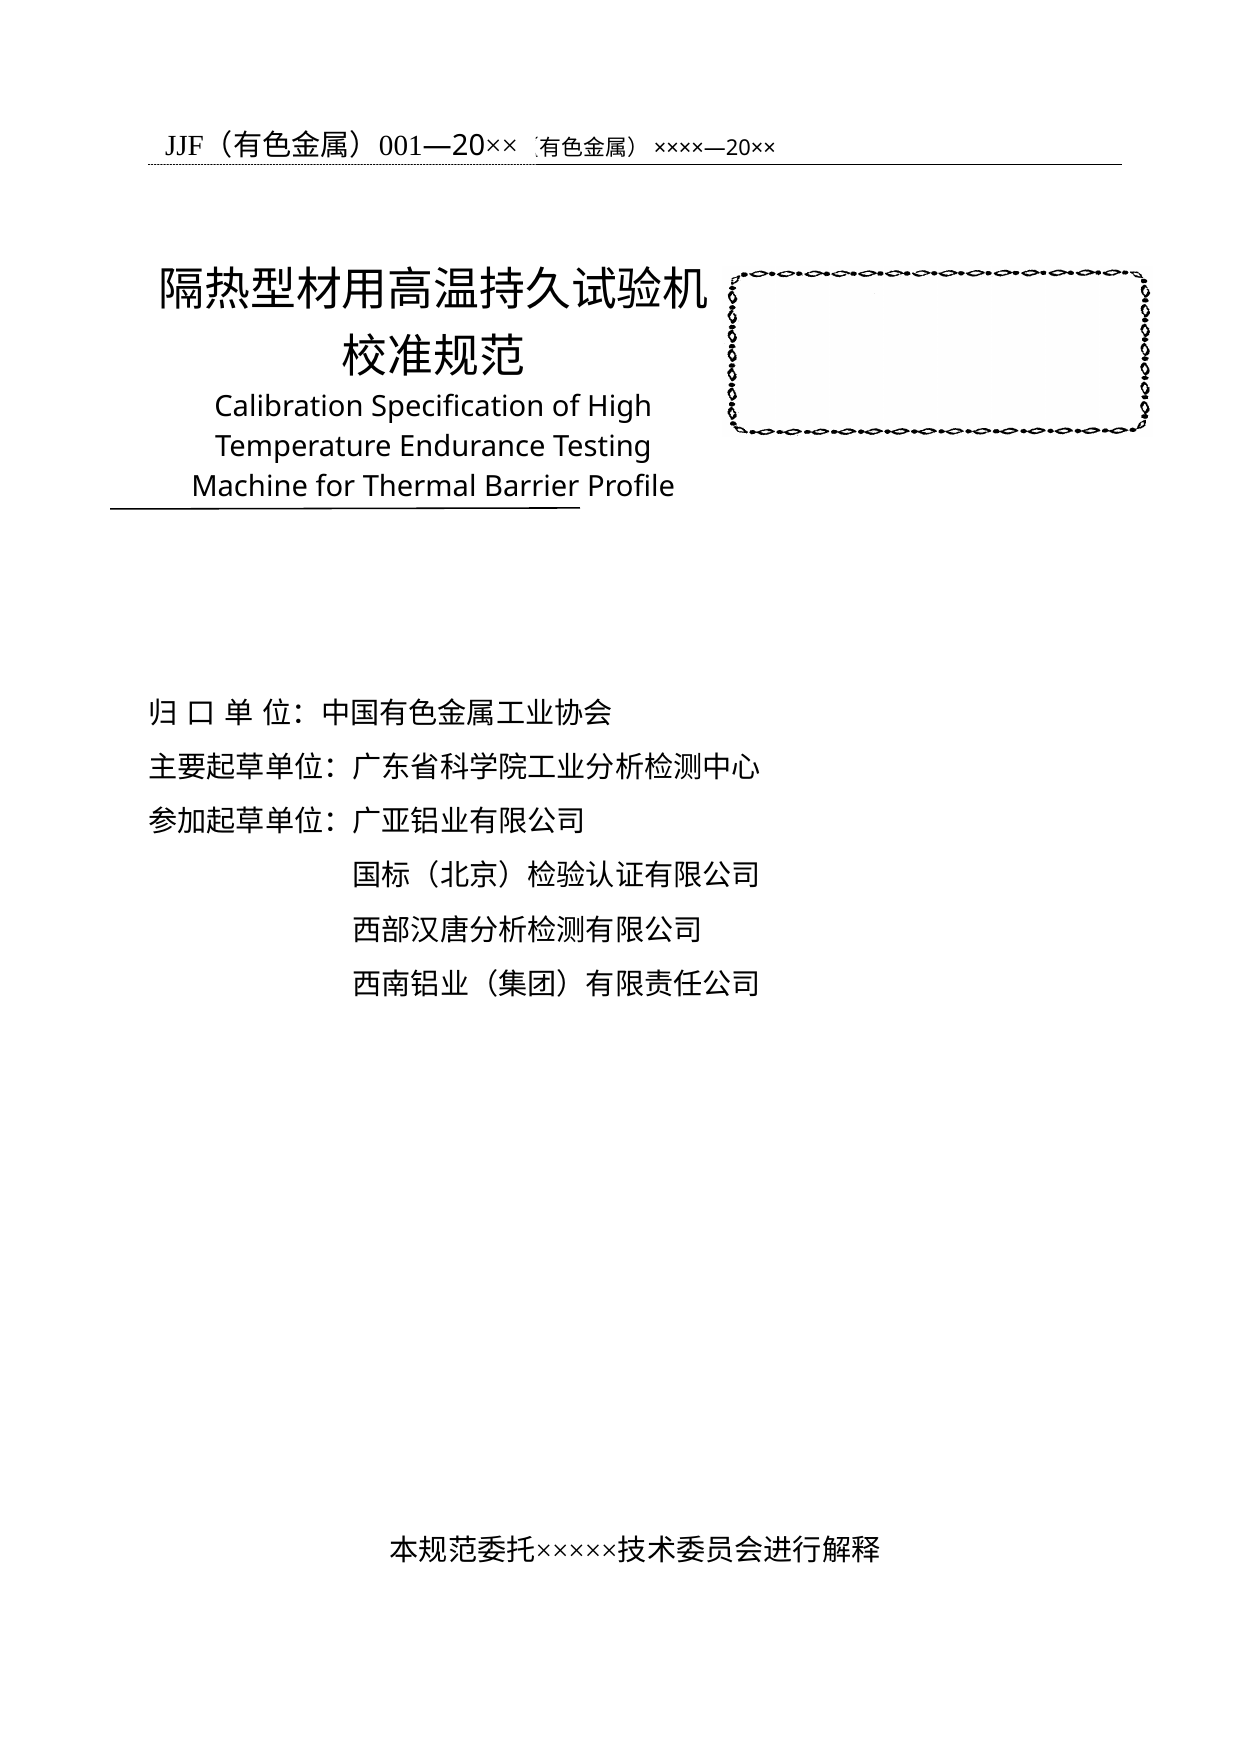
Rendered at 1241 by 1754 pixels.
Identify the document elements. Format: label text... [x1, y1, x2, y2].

text 国标（北京）检验认证有限公司 [148, 846, 990, 900]
text 西部汉唐分析检测有限公司 [148, 900, 990, 954]
text 西南铝业（集团）有限责任公司 [148, 954, 990, 1008]
text 主要起草单位：广东省科学院工业分析检测中心 [148, 738, 990, 792]
text 归 口 单 位：中国有色金属工业协会 [148, 683, 990, 738]
text 本规范委托×××××技术委员会进行解释 [148, 1526, 1122, 1569]
text 参加起草单位：广亚铝业有限公司 [148, 792, 990, 846]
